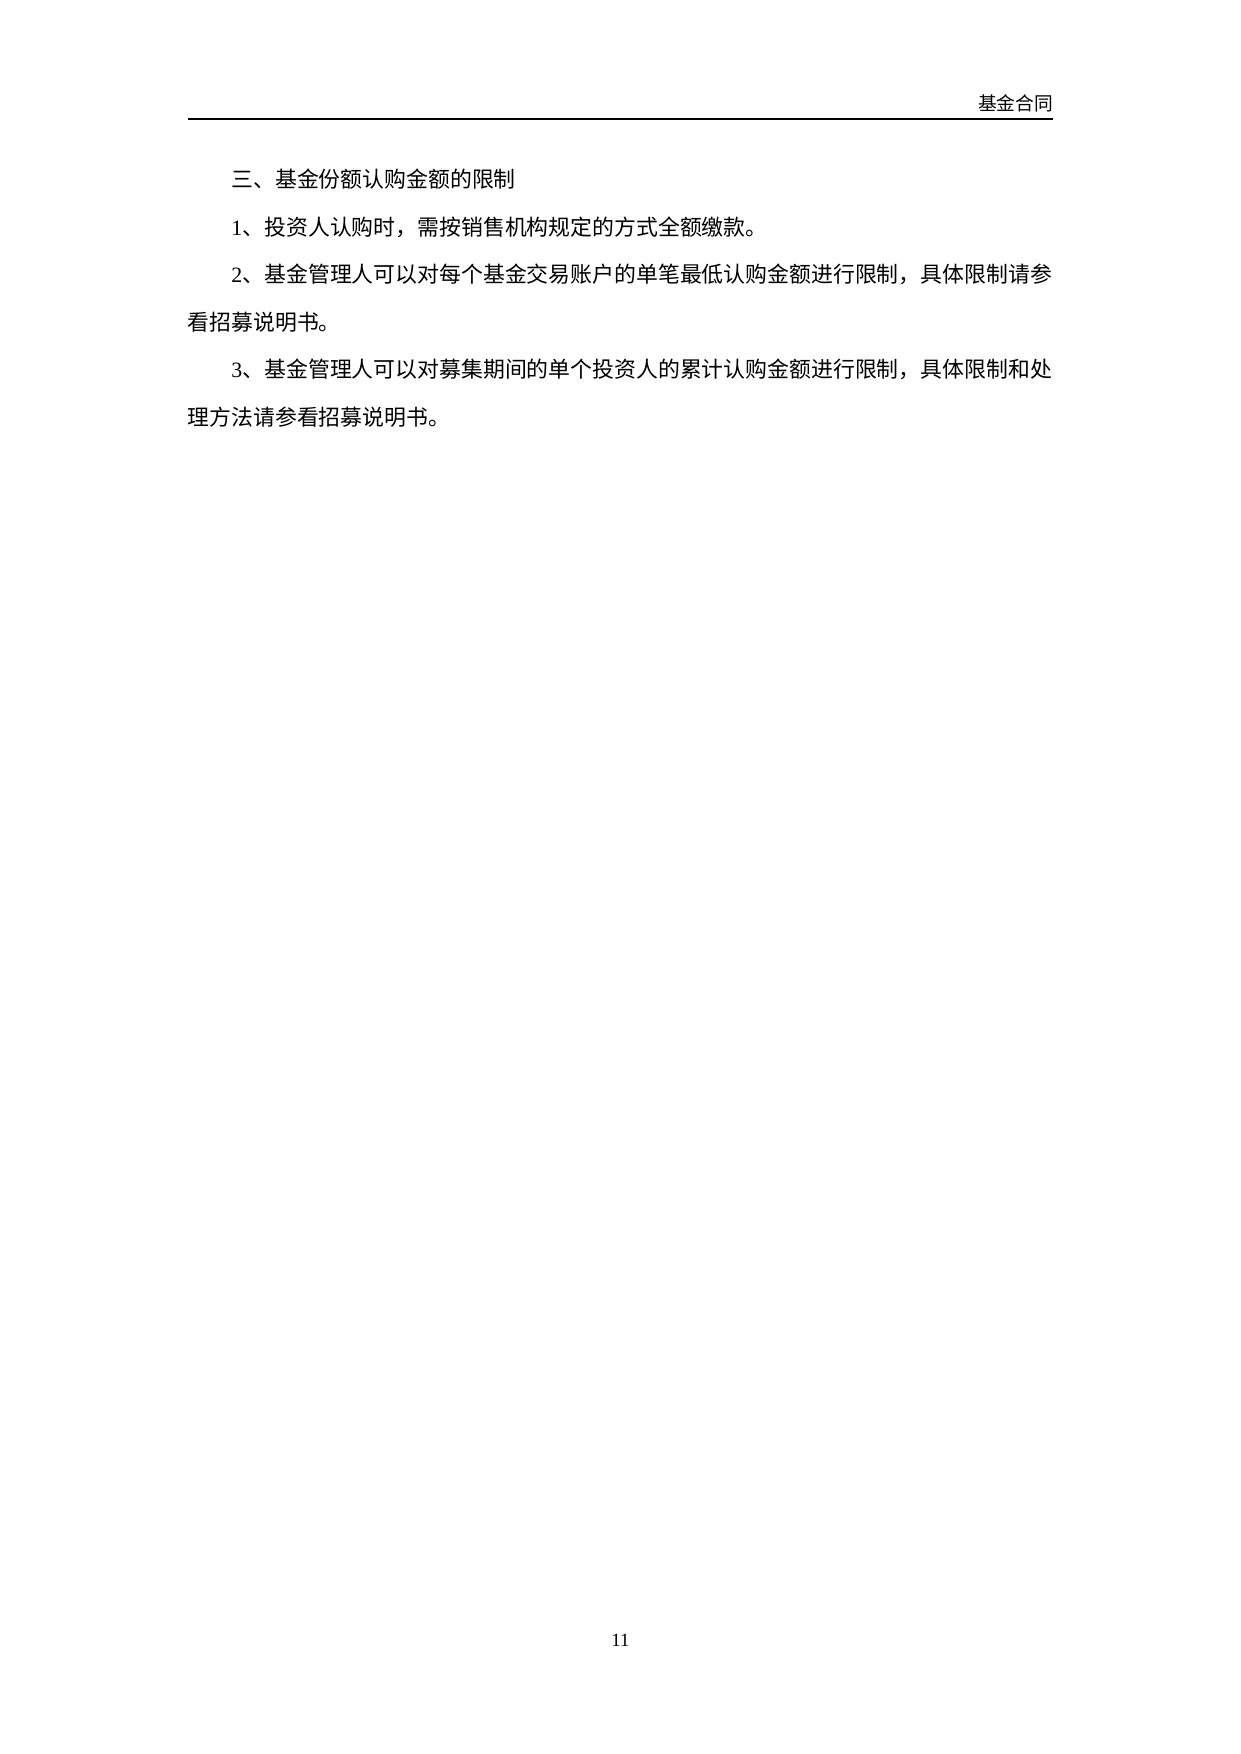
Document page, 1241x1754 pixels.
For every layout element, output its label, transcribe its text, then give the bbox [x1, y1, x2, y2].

text 2、基金管理人可以对每个基金交易账户的单笔最低认购金额进行限制，具体限制请参看招募说明书。 [187, 257, 1053, 336]
text 1、投资人认购时，需按销售机构规定的方式全额缴款。 [187, 209, 1053, 241]
text 三、基金份额认购金额的限制 [187, 162, 1053, 194]
text 3、基金管理人可以对募集期间的单个投资人的累计认购金额进行限制，具体限制和处理方法请参看招募说明书。 [187, 352, 1053, 431]
